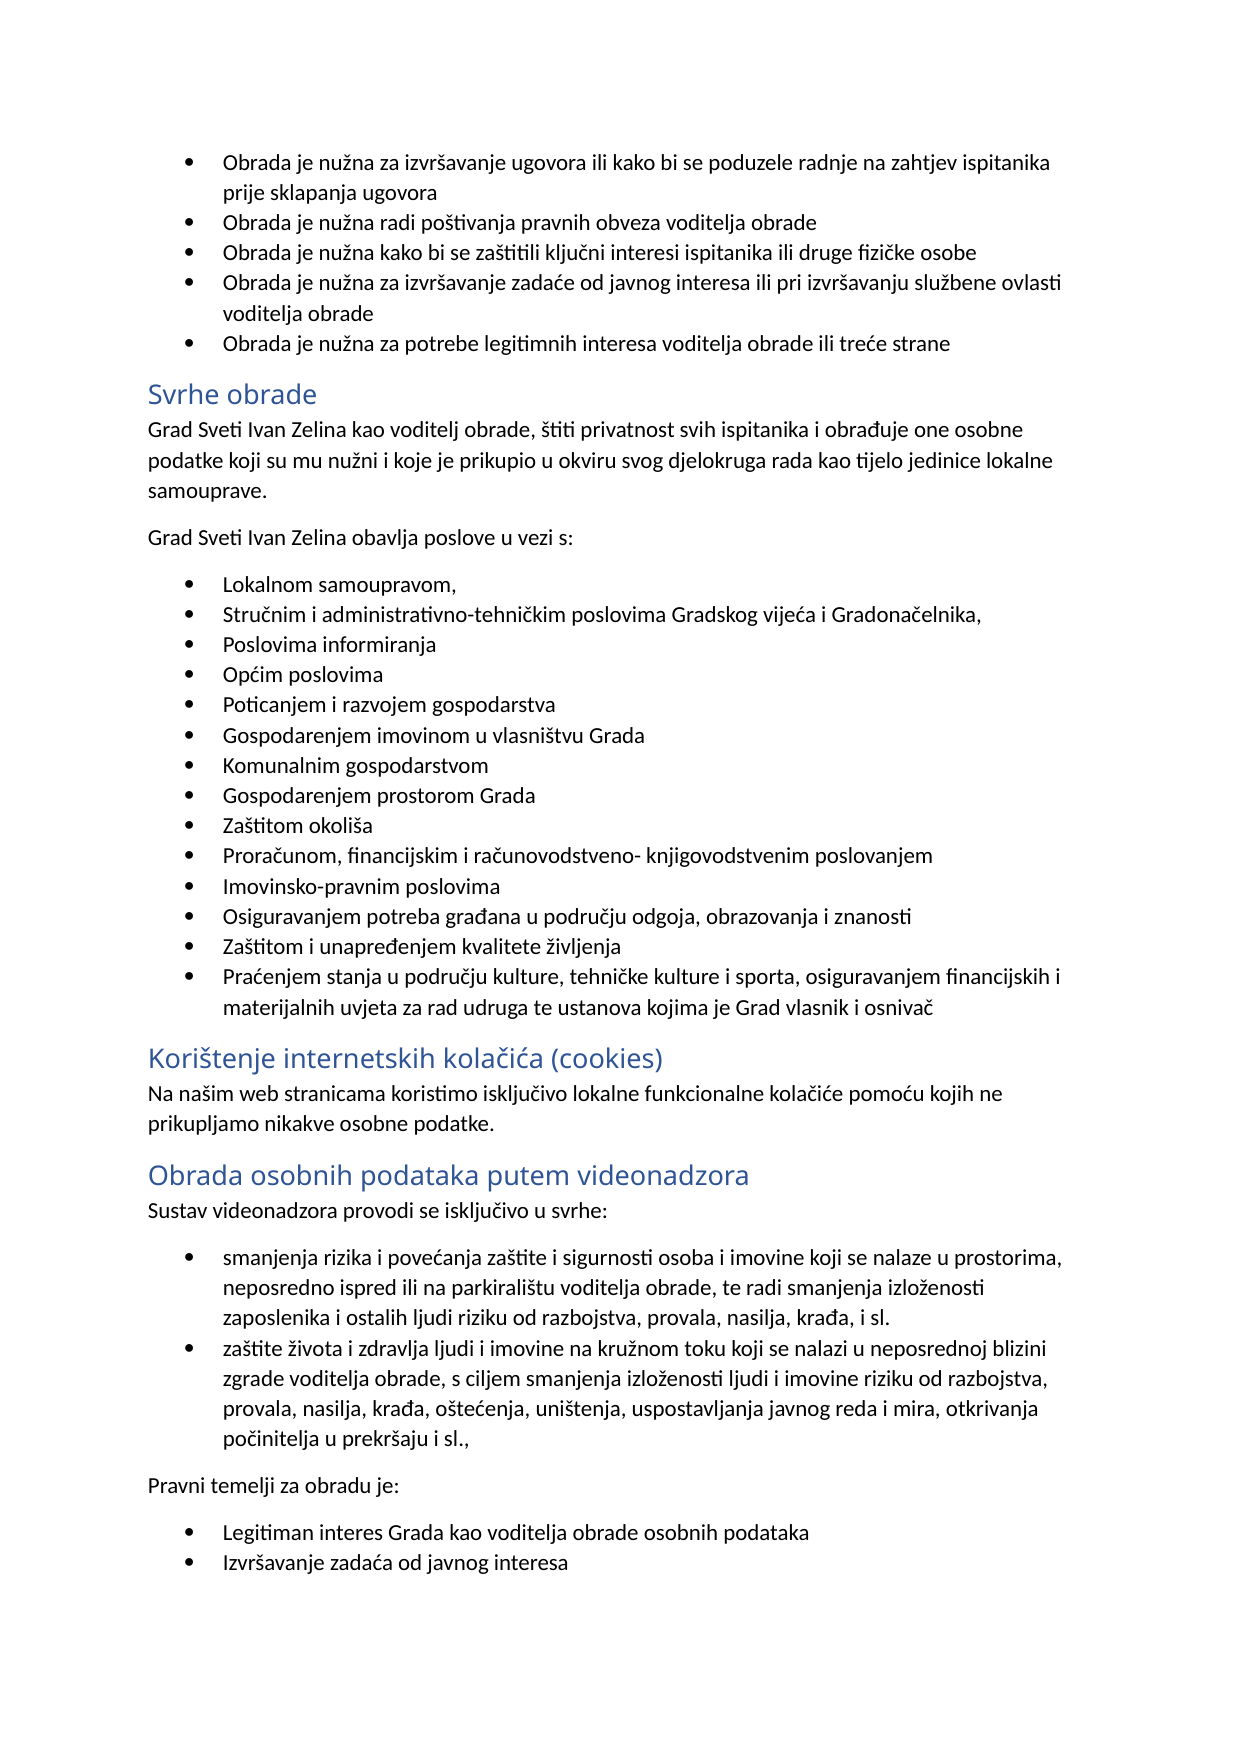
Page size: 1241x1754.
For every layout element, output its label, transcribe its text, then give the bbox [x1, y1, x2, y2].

list Obrada je nužna radi poštivanja pravnih obveza voditelja obrade [185, 208, 1093, 236]
text Grad Sveti Ivan Zelina kao voditelj obrade, štiti privatnost svih ispitanika i obrađuje one osobne podatke koji su mu nužni i koje je prikupio u okviru svog djelokruga rada kao tijelo jedinice lokalne samouprave. [148, 416, 1093, 504]
list Zaštitom okoliša [185, 811, 1093, 839]
list Obrada je nužna za potrebe legitimnih interesa voditelja obrade ili treće strane [185, 329, 1093, 357]
list Proračunom, financijskim i računovodstveno- knjigovodstvenim poslovanjem [185, 842, 1093, 869]
list Općim poslovima [185, 660, 1093, 688]
subtitle Obrada osobnih podataka putem videonadzora [148, 1156, 1093, 1193]
list Poticanjem i razvojem gospodarstva [185, 691, 1093, 718]
list Obrada je nužna za izvršavanje zadaće od javnog interesa ili pri izvršavanju službene ovlasti voditelja obrade [185, 268, 1093, 327]
list Komunalnim gospodarstvom [185, 751, 1093, 779]
text Grad Sveti Ivan Zelina obavlja poslove u vezi s: [148, 523, 1093, 551]
text Sustav videonadzora provodi se isključivo u svrhe: [148, 1196, 1093, 1224]
list Stručnim i administrativno-tehničkim poslovima Gradskog vijeća i Gradonačelnika, [185, 600, 1093, 628]
text Pravni temelji za obradu je: [148, 1471, 1093, 1499]
list Praćenjem stanja u području kulture, tehničke kulture i sporta, osiguravanjem financijskih i materijalnih uvjeta za rad udruga te ustanova kojima je Grad vlasnik i osnivač [185, 962, 1093, 1021]
list Lokalnom samoupravom, [185, 570, 1093, 598]
list Imovinsko-pravnim poslovima [185, 872, 1093, 900]
list Zaštitom i unapređenjem kvalitete življenja [185, 932, 1093, 960]
list Legitiman interes Grada kao voditelja obrade osobnih podataka [185, 1518, 1093, 1546]
list smanjenja rizika i povećanja zaštite i sigurnosti osoba i imovine koji se nalaze u prostorima, neposredno ispred ili na parkiralištu voditelja obrade, te radi smanjenja izloženosti zaposlenika i ostalih ljudi riziku od razbojstva, provala, nasilja, krađa, i sl. [185, 1243, 1093, 1331]
subtitle Korištenje internetskih kolačića (cookies) [148, 1039, 1093, 1076]
list Obrada je nužna kako bi se zaštitili ključni interesi ispitanika ili druge fizičke osobe [185, 238, 1093, 266]
list Osiguravanjem potreba građana u području odgoja, obrazovanja i znanosti [185, 902, 1093, 930]
list Gospodarenjem prostorom Grada [185, 781, 1093, 809]
list Poslovima informiranja [185, 630, 1093, 658]
list Izvršavanje zadaća od javnog interesa [185, 1548, 1093, 1576]
list Obrada je nužna za izvršavanje ugovora ili kako bi se poduzele radnje na zahtjev ispitanika prije sklapanja ugovora [185, 148, 1093, 206]
list zaštite života i zdravlja ljudi i imovine na kružnom toku koji se nalazi u neposrednoj blizini zgrade voditelja obrade, s ciljem smanjenja izloženosti ljudi i imovine riziku od razbojstva, provala, nasilja, krađa, oštećenja, uništenja, uspostavljanja javnog reda i mira, otkrivanja počinitelja u prekršaju i sl., [185, 1334, 1093, 1452]
text Na našim web stranicama koristimo isključivo lokalne funkcionalne kolačiće pomoću kojih ne prikupljamo nikakve osobne podatke. [148, 1079, 1093, 1137]
subtitle Svrhe obrade [148, 376, 1093, 413]
list Gospodarenjem imovinom u vlasništvu Grada [185, 721, 1093, 749]
